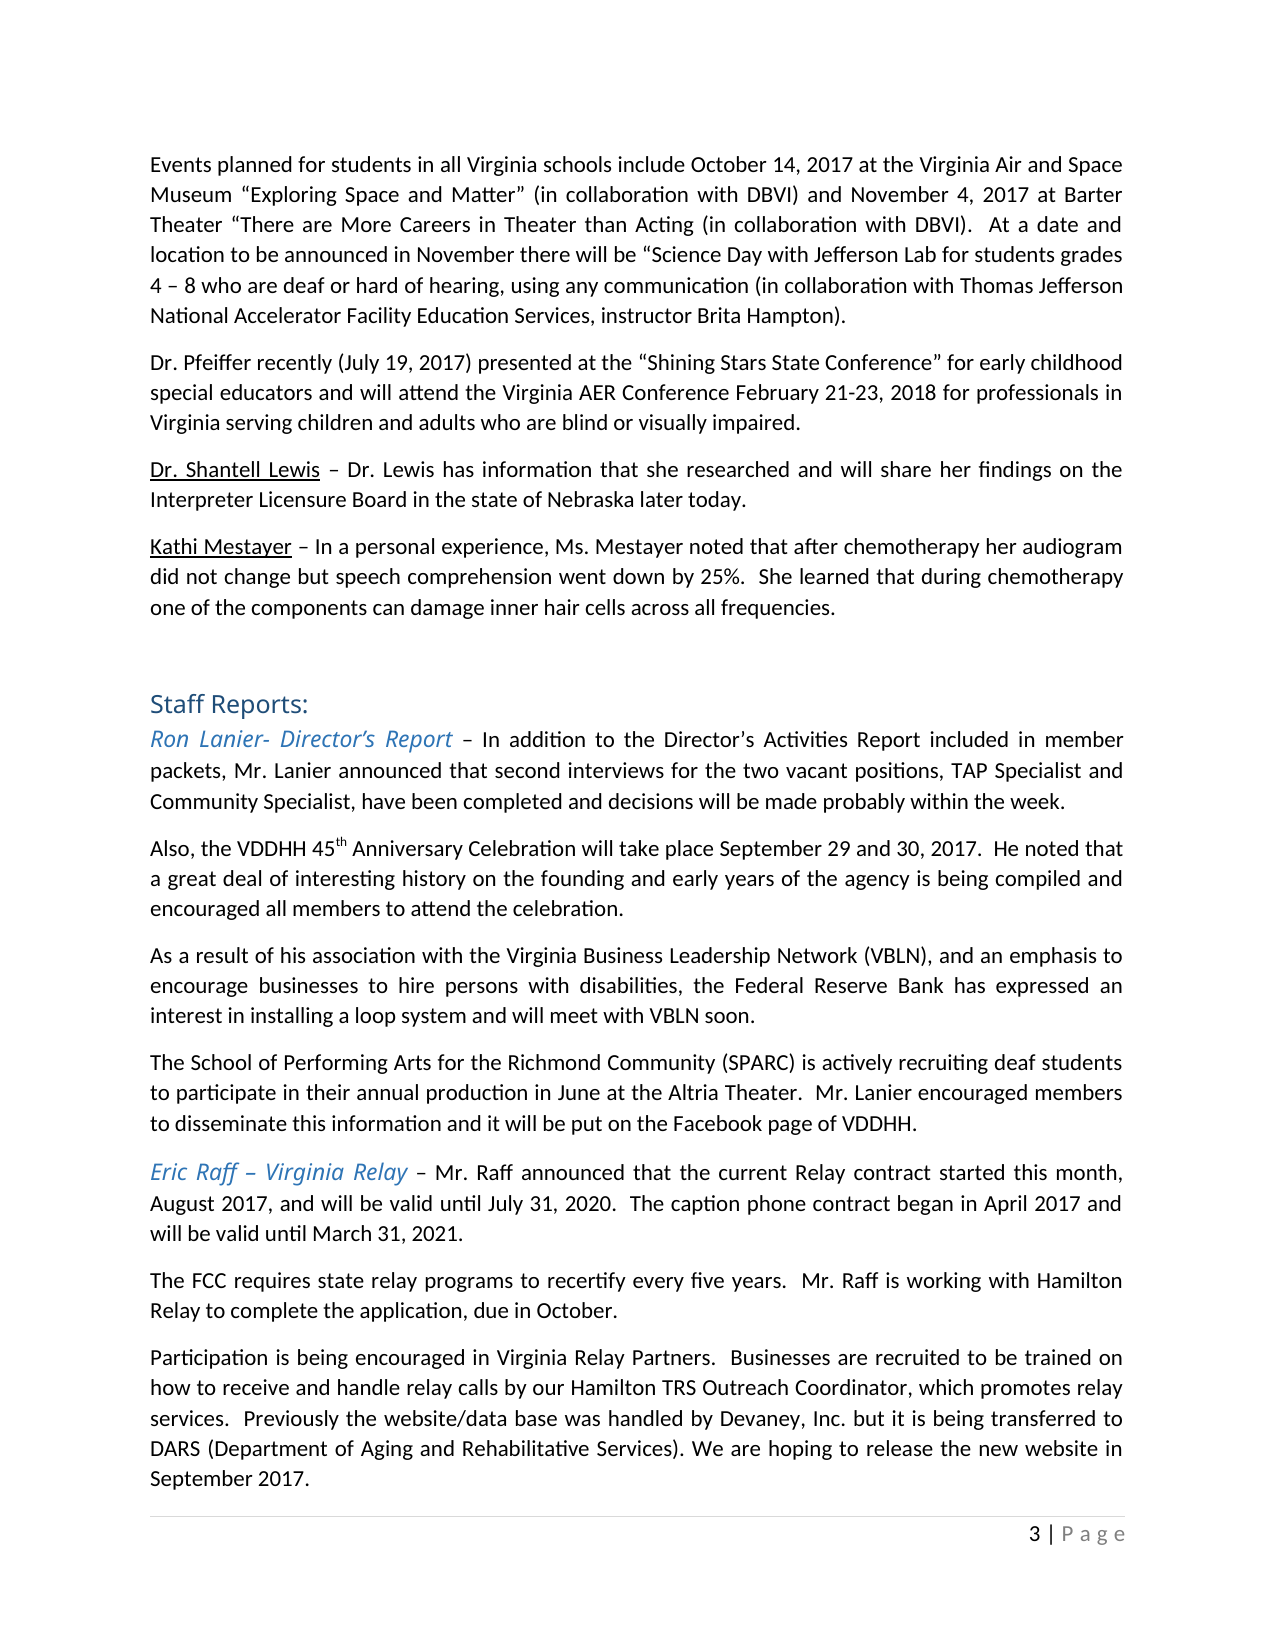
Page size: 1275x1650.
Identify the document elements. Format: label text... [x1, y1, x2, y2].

text Dr. Shantell Lewis – Dr. Lewis has information that she researched and will share her findings on the Interpreter Licensure Board in the state of Nebraska later today. [150, 455, 1125, 513]
text Also, the VDDHH 45th Anniversary Celebration will take place September 29 and 30, 2017. He noted that a great deal of interesting history on the founding and early years of the agency is being compiled and encouraged all members to attend the celebration. [150, 834, 1125, 922]
text The FCC requires state relay programs to recertify every five years. Mr. Raff is working with Hamilton Relay to complete the application, due in October. [150, 1266, 1125, 1324]
subtitle Staff Reports: [150, 686, 1125, 721]
text Participation is being encouraged in Virginia Relay Partners. Businesses are recruited to be trained on how to receive and handle relay calls by our Hamilton TRS Outreach Coordinator, which promotes relay services. Previously the website/data base was handled by Devaney, Inc. but it is being transferred to DARS (Department of Aging and Rehabilitative Services). We are hoping to release the new website in September 2017. [150, 1343, 1125, 1492]
text Ron Lanier- Director’s Report – In addition to the Director’s Activities Report included in member packets, Mr. Lanier announced that second interviews for the two vacant positions, TAP Specialist and Community Specialist, have been completed and decisions will be made probably within the week. [150, 723, 1125, 815]
text Kathi Mestayer – In a personal experience, Ms. Mestayer noted that after chemotherapy her audiogram did not change but speech comprehension went down by 25%. She learned that during chemotherapy one of the components can damage inner hair cells across all frequencies. [150, 532, 1125, 621]
text As a result of his association with the Virginia Business Leadership Network (VBLN), and an emphasis to encourage businesses to hire persons with disabilities, the Federal Reserve Bank has expressed an interest in installing a loop system and will meet with VBLN soon. [150, 941, 1125, 1029]
text Events planned for students in all Virginia schools include October 14, 2017 at the Virginia Air and Space Museum “Exploring Space and Matter” (in collaboration with DBVI) and November 4, 2017 at Barter Theater “There are More Careers in Theater than Acting (in collaboration with DBVI). At a date and location to be announced in November there will be “Science Day with Jefferson Lab for students grades 4 – 8 who are deaf or hard of hearing, using any communication (in collaboration with Thomas Jefferson National Accelerator Facility Education Services, instructor Brita Hampton). [150, 150, 1125, 329]
text Eric Raff – Virginia Relay – Mr. Raff announced that the current Relay contract started this month, August 2017, and will be valid until July 31, 2020. The caption phone contract began in April 2017 and will be valid until March 31, 2021. [150, 1156, 1125, 1247]
text Dr. Pfeiffer recently (July 19, 2017) presented at the “Shining Stars State Conference” for early childhood special educators and will attend the Virginia AER Conference February 21-23, 2018 for professionals in Virginia serving children and adults who are blind or visually impaired. [150, 348, 1125, 436]
text The School of Performing Arts for the Richmond Community (SPARC) is actively recruiting deaf students to participate in their annual production in June at the Altria Theater. Mr. Lanier encouraged members to disseminate this information and it will be put on the Facebook page of VDDHH. [150, 1048, 1125, 1137]
